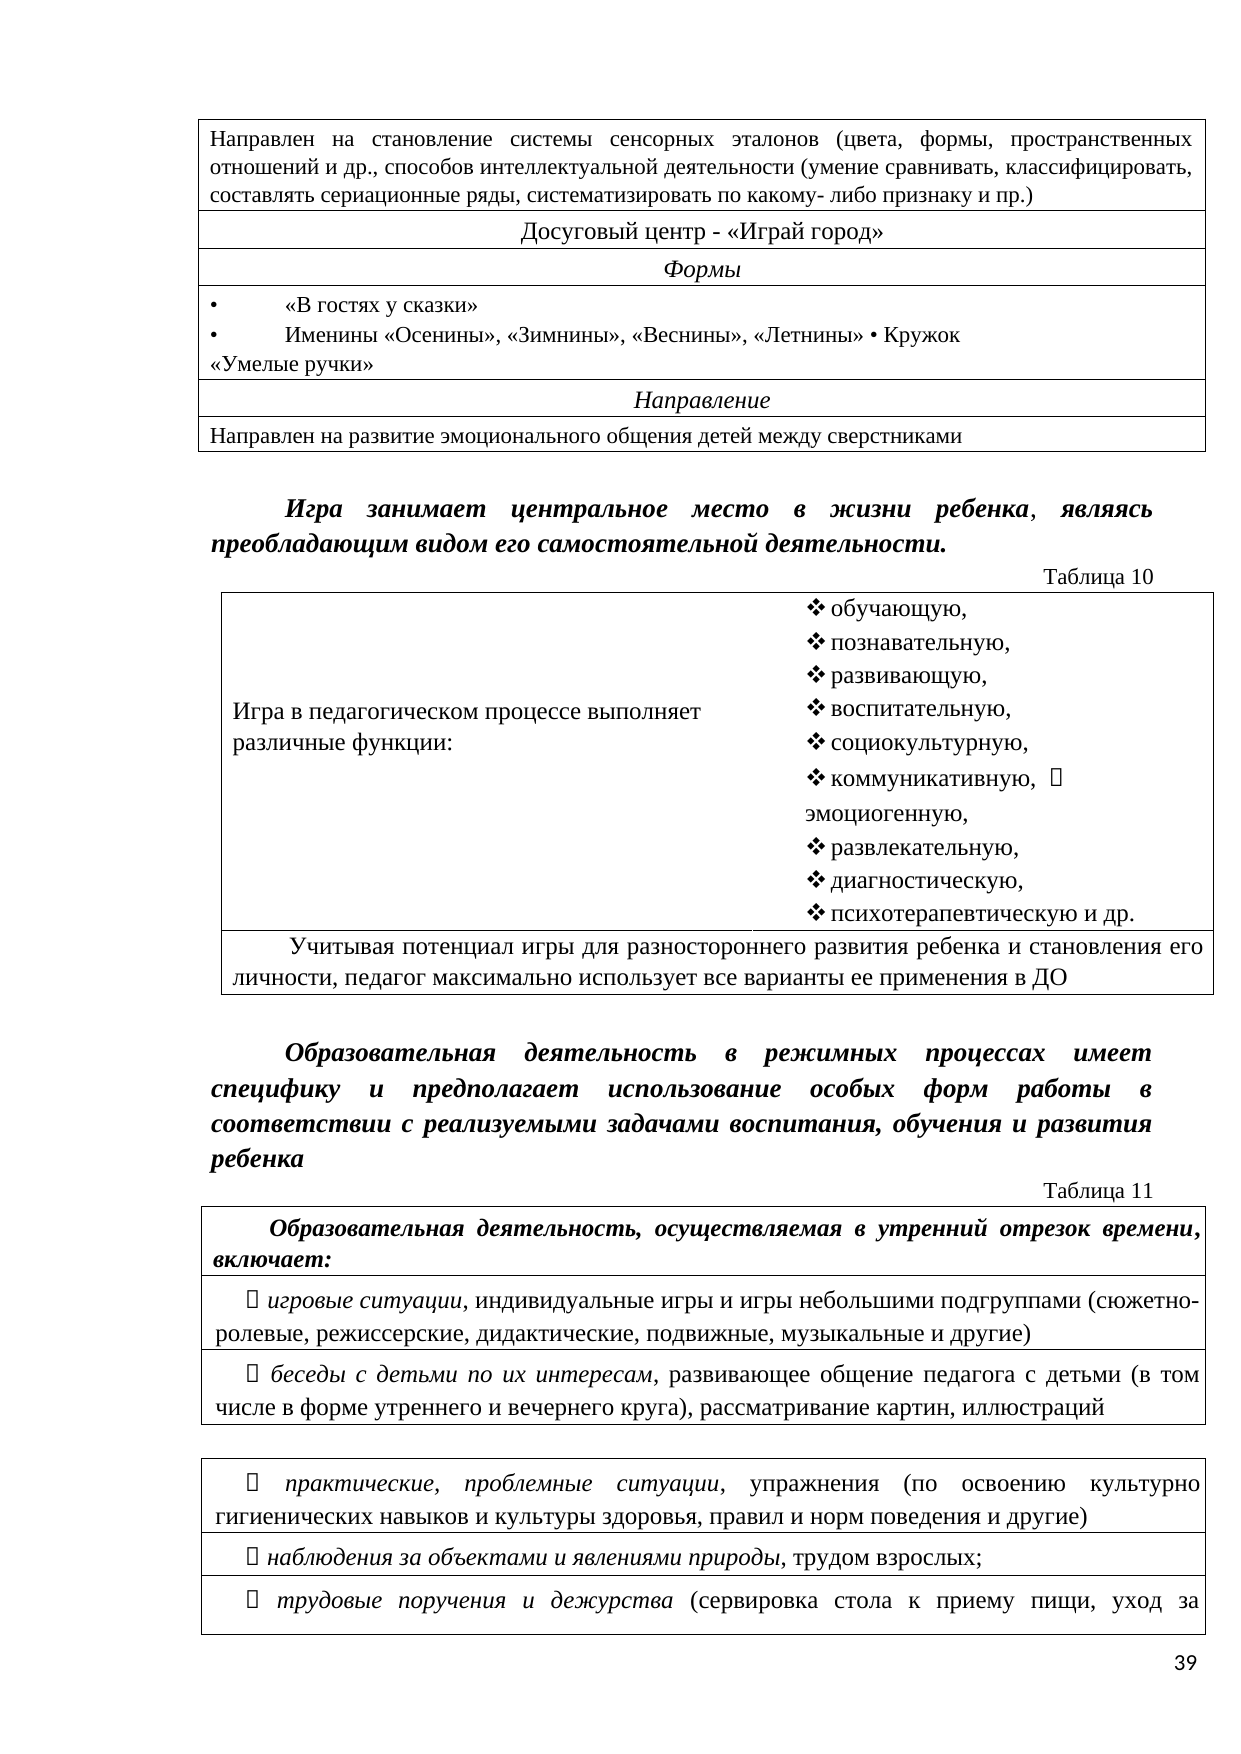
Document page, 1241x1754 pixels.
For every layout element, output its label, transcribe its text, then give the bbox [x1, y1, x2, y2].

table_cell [202, 1576, 1205, 1633]
table_header обучающую, познавательную, развивающую, воспитательную, социокультурную, коммуникативную,  эмоциогенную, развлекательную, диагностическую, психотерапевтическую и др. [753, 593, 1213, 929]
text Таблица 11 [153, 1177, 1154, 1204]
table_cell Учитывая потенциал игры для разностороннего развития ребенка и становления его личности, педагог максимально использует все варианты ее применения в ДО [229, 931, 1205, 993]
table_cell  наблюдения за объектами и явлениями природы, трудом взрослых; [202, 1533, 1205, 1575]
table_cell  игровые ситуации, индивидуальные игры и игры небольшими подгруппами (сюжетно-ролевые, режиссерские, дидактические, подвижные, музыкальные и другие) [202, 1276, 1205, 1349]
table_header Игра в педагогическом процессе выполняет различные функции: [222, 593, 752, 929]
table_cell «В гостях у сказки» Именины «Осенины», «Зимнины», «Веснины», «Летнины» • Кружок «Умелые ручки» [199, 286, 1205, 379]
table_cell Направлен на развитие эмоционального общения детей между сверстниками [199, 417, 1205, 451]
table_header Образовательная деятельность, осуществляемая в утренний отрезок времени, включает: [202, 1207, 1205, 1275]
table_cell Формы [199, 249, 1205, 285]
table_cell Направлен на становление системы сенсорных эталонов (цвета, формы, пространственных отношений и др., способов интеллектуальной деятельности (умение сравнивать, классифицировать, составлять сериационные ряды, систематизировать по какому- либо признаку и пр.) [199, 120, 1205, 210]
text Игра занимает центральное место в жизни ребенка, являясь преобладающим видом его самостоятельной деятельности. [211, 492, 1153, 558]
text Образовательная деятельность в режимных процессах имеет специфику и предполагает использование особых форм работы в соответствии с реализуемыми задачами воспитания, обучения и развития ребенка [211, 1037, 1153, 1173]
table_header  практические, проблемные ситуации, упражнения (по освоению культурно гигиенических навыков и культуры здоровья, правил и норм поведения и другие) [202, 1459, 1205, 1532]
table_cell Досуговый центр - «Играй город» [199, 211, 1205, 248]
table_cell [1205, 931, 1213, 993]
table_cell  беседы с детьми по их интересам, развивающее общение педагога с детьми (в том числе в форме утреннего и вечернего круга), рассматривание картин, иллюстраций [202, 1350, 1205, 1423]
text Таблица 10 [153, 563, 1154, 589]
table_cell Направление [199, 380, 1205, 416]
table_cell [222, 931, 229, 993]
